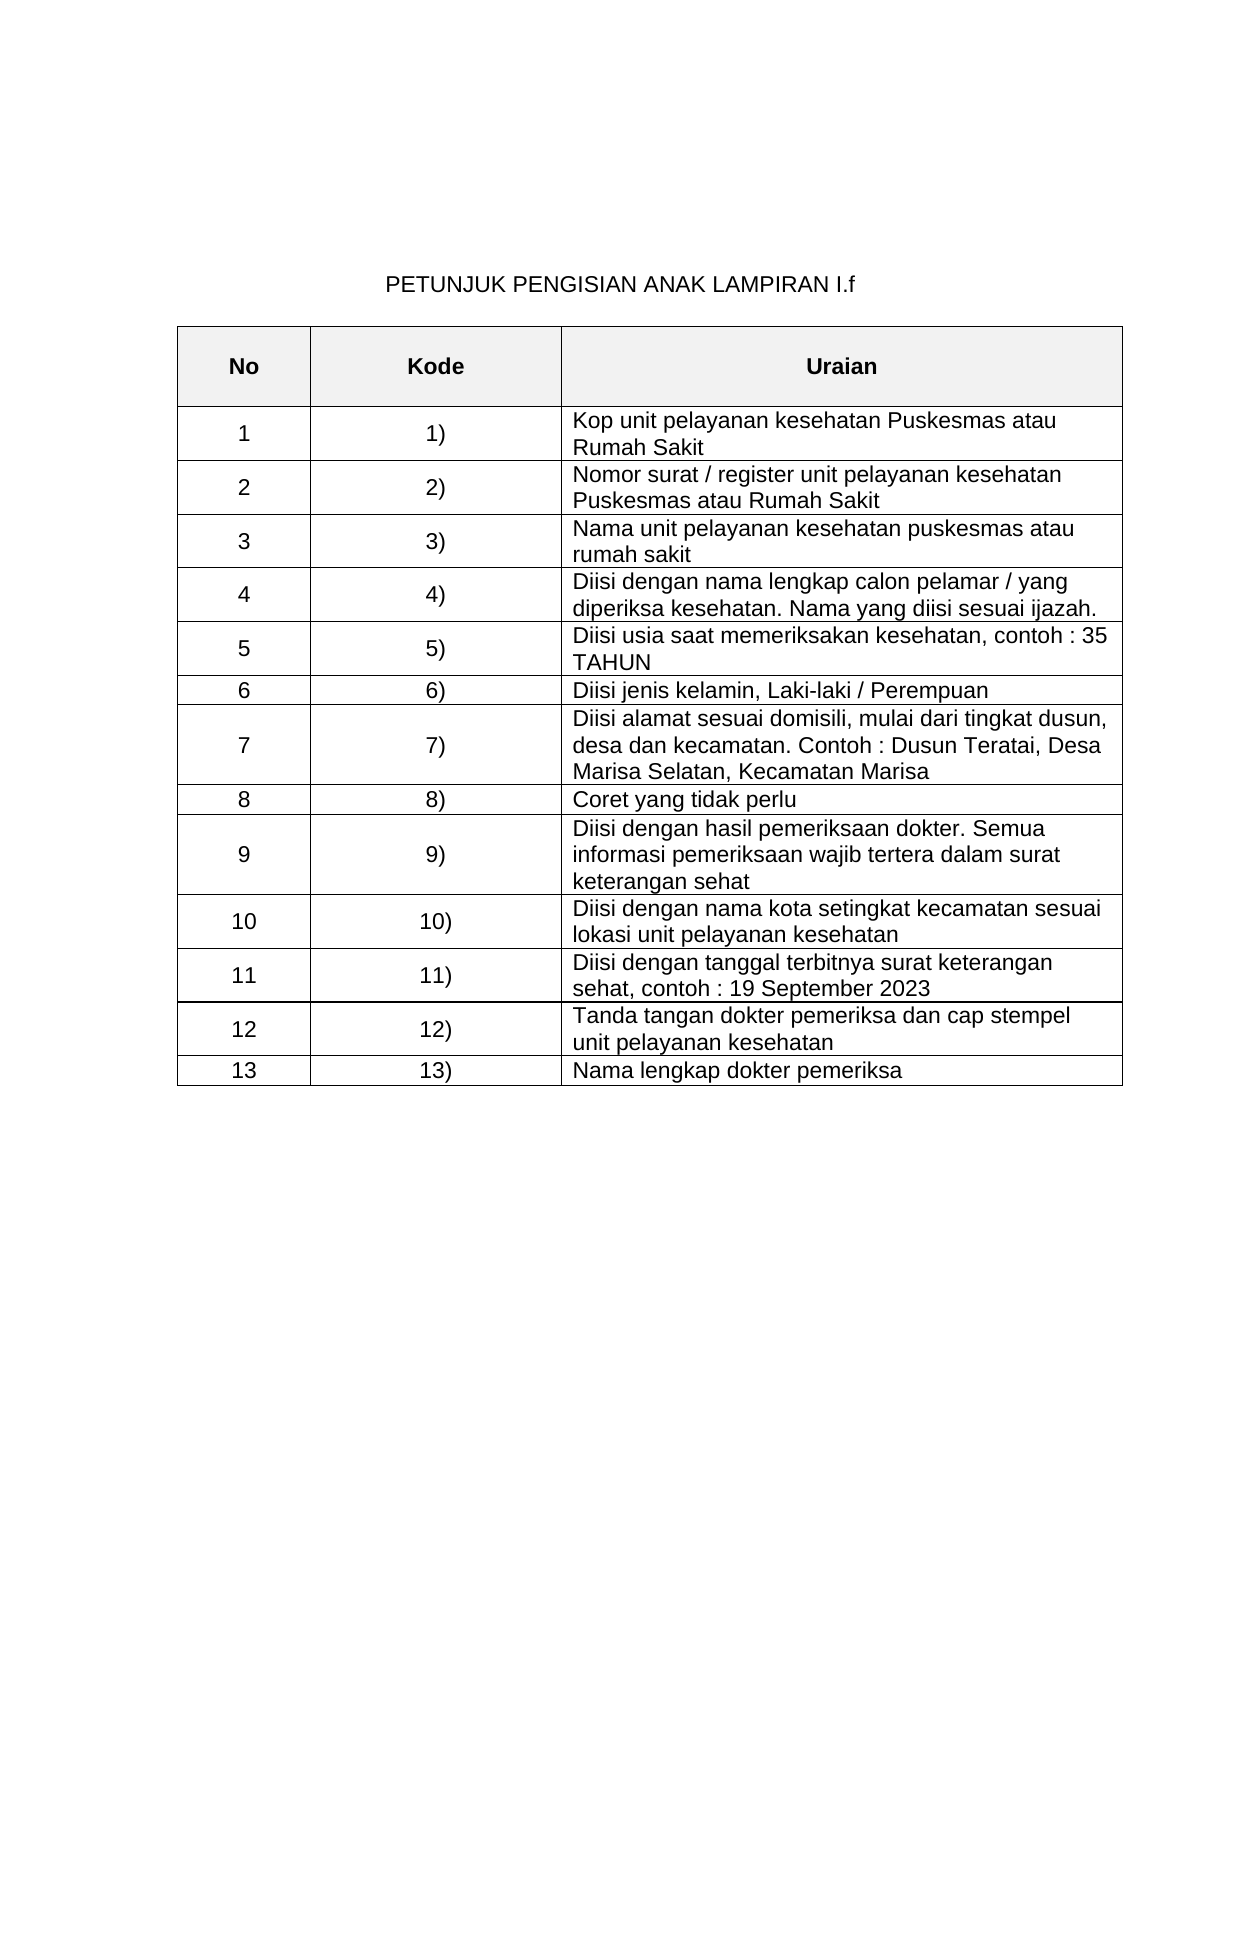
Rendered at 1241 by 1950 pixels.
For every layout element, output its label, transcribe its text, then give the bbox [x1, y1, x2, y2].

text PETUNJUK PENGISIAN ANAK LAMPIRAN I.f [177, 271, 1063, 297]
table_cell 12 [178, 1003, 310, 1055]
table_cell 3 [178, 515, 310, 567]
table_cell Kop unit pelayanan kesehatan Puskesmas atau Rumah Sakit [562, 407, 1122, 460]
table_cell 4) [311, 568, 561, 621]
table_cell 10 [178, 895, 310, 948]
table_cell 6 [178, 676, 310, 704]
table_header Uraian [562, 327, 1122, 406]
table_cell 9) [311, 815, 561, 894]
table_cell 2) [311, 461, 561, 513]
table_cell 8 [178, 785, 310, 814]
table_cell 4 [178, 568, 310, 621]
table_cell 5 [178, 622, 310, 675]
table_cell 9 [178, 815, 310, 894]
table_cell 1 [178, 407, 310, 460]
table_cell 7 [178, 705, 310, 784]
table_cell Diisi dengan nama lengkap calon pelamar / yang diperiksa kesehatan. Nama yang diisi sesuai ijazah. [562, 568, 1122, 621]
table_cell 12) [311, 1003, 561, 1055]
table_cell Diisi dengan tanggal terbitnya surat keterangan sehat, contoh : 19 September 2023 [562, 949, 1122, 1001]
table_cell 13 [178, 1056, 310, 1085]
table_cell 3) [311, 515, 561, 567]
table_cell Diisi dengan nama kota setingkat kecamatan sesuai lokasi unit pelayanan kesehatan [562, 895, 1122, 948]
table_cell 7) [311, 705, 561, 784]
table_cell Nama lengkap dokter pemeriksa [562, 1056, 1122, 1085]
table_cell 6) [311, 676, 561, 704]
table_cell 5) [311, 622, 561, 675]
table_cell 10) [311, 895, 561, 948]
table_cell 13) [311, 1056, 561, 1085]
table_cell Diisi dengan hasil pemeriksaan dokter. Semua informasi pemeriksaan wajib tertera dalam surat keterangan sehat [562, 815, 1122, 894]
table_cell Nomor surat / register unit pelayanan kesehatan Puskesmas atau Rumah Sakit [562, 461, 1122, 513]
table_cell Nama unit pelayanan kesehatan puskesmas atau rumah sakit [562, 515, 1122, 567]
table_header No [178, 327, 310, 406]
table_cell Diisi alamat sesuai domisili, mulai dari tingkat dusun, desa dan kecamatan. Contoh : Dusun Teratai, Desa Marisa Selatan, Kecamatan Marisa [562, 705, 1122, 784]
table_header Kode [311, 327, 561, 406]
table_cell 11 [178, 949, 310, 1001]
table_cell Tanda tangan dokter pemeriksa dan cap stempel unit pelayanan kesehatan [562, 1003, 1122, 1055]
table_cell 2 [178, 461, 310, 513]
table_cell Coret yang tidak perlu [562, 785, 1122, 814]
table_cell Diisi usia saat memeriksakan kesehatan, contoh : 35 TAHUN [562, 622, 1122, 675]
table_cell Diisi jenis kelamin, Laki-laki / Perempuan [562, 676, 1122, 704]
table_cell 1) [311, 407, 561, 460]
table_cell 8) [311, 785, 561, 814]
table_cell 11) [311, 949, 561, 1001]
